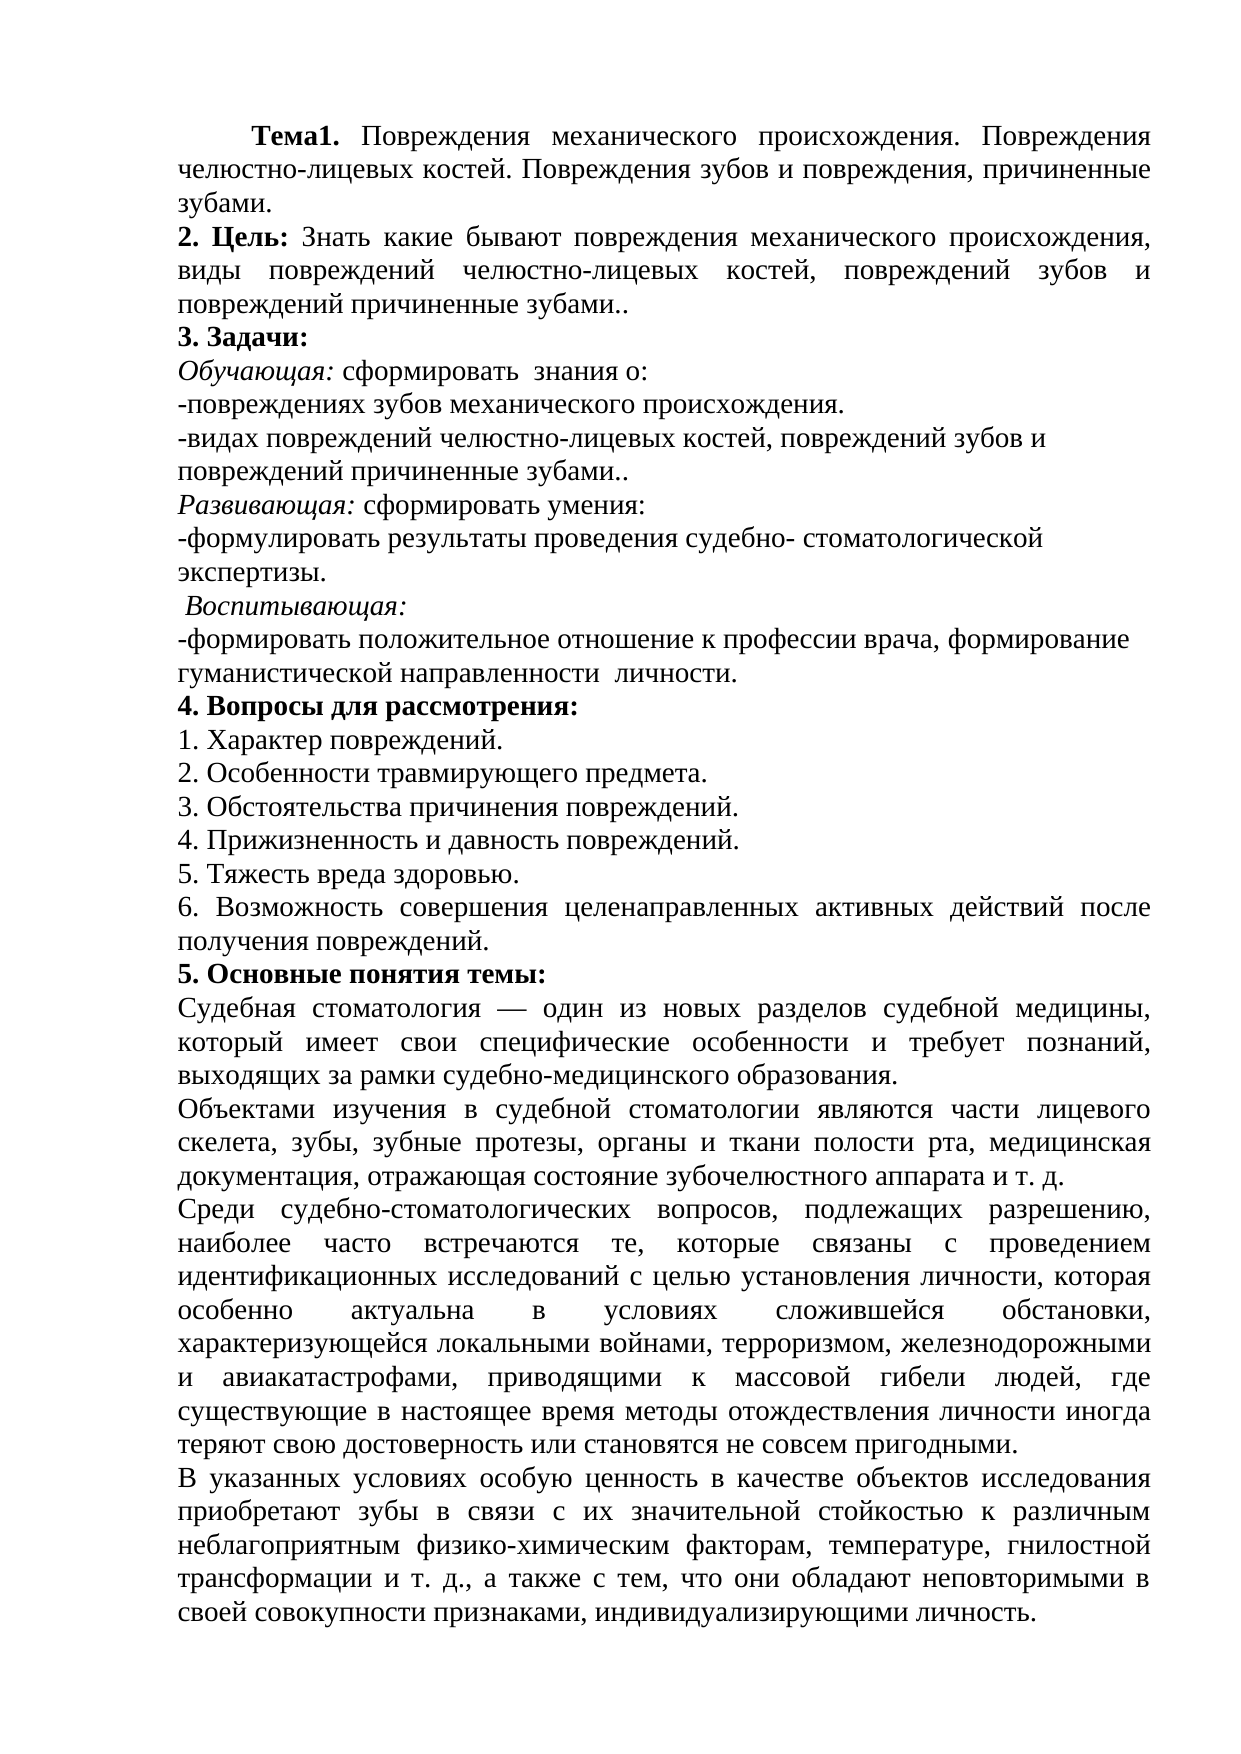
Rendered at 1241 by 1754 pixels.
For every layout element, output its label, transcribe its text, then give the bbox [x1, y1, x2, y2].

text 5. Основные понятия темы: [177, 957, 1152, 990]
text Тема1. Повреждения механического происхождения. Повреждения челюстно-лицевых костей. Повреждения зубов и повреждения, причиненные зубами. [177, 118, 1152, 219]
text Судебная стоматология — один из новых разделов судебной медицины, который имеет свои специфические особенности и требует познаний, выходящих за рамки судебно-медицинского образования. [177, 990, 1152, 1091]
text 1. Характер повреждений. [177, 722, 1152, 755]
text В указанных условиях особую ценность в качестве объектов исследования приобретают зубы в связи с их значительной стойкостью к различным неблагоприятным физико-химическим факторам, температуре, гнилостной трансформации и т. д., а также с тем, что они обладают неповторимыми в своей совокупности признаками, индивидуализирующими личность. [177, 1460, 1152, 1627]
text 3. Задачи: [177, 319, 1152, 353]
text 4. Прижизненность и давность повреждений. [177, 822, 1152, 856]
text Объектами изучения в судебной стоматологии являются части лицевого скелета, зубы, зубные протезы, органы и ткани полости рта, медицинская документация, отражающая состояние зубочелюстного аппарата и т. д. [177, 1091, 1152, 1191]
text 5. Тяжесть вреда здоровью. [177, 856, 1152, 889]
text 2. Цель: Знать какие бывают повреждения механического происхождения, виды повреждений челюстно-лицевых костей, повреждений зубов и повреждений причиненные зубами.. [177, 219, 1152, 319]
text -видах повреждений челюстно-лицевых костей, повреждений зубов и повреждений причиненные зубами.. [177, 420, 1152, 487]
text Воспитывающая: [177, 588, 1152, 621]
text Обучающая: сформировать знания о: [177, 353, 1152, 386]
text 4. Вопросы для рассмотрения: [177, 688, 1152, 722]
text Развивающая: сформировать умения: [177, 487, 1152, 521]
text Среди судебно-стоматологических вопросов, подлежащих разрешению, наиболее часто встречаются те, которые связаны с проведением идентификационных исследований с целью установления личности, которая особенно актуальна в условиях сложившейся обстановки, характеризующейся локальными войнами, терроризмом, железнодорожными и авиакатастрофами, приводящими к массовой гибели людей, где существующие в настоящее время методы отождествления личности иногда теряют свою достоверность или становятся не совсем пригодными. [177, 1191, 1152, 1460]
text -формулировать результаты проведения судебно- стоматологической экспертизы. [177, 521, 1152, 588]
text 3. Обстоятельства причинения повреждений. [177, 789, 1152, 822]
text 2. Особенности травмирующего предмета. [177, 755, 1152, 789]
text 6. Возможность совершения целенаправленных активных действий после получения повреждений. [177, 889, 1152, 957]
text -повреждениях зубов механического происхождения. [177, 386, 1152, 420]
text -формировать положительное отношение к профессии врача, формирование гуманистической направленности личности. [177, 621, 1152, 688]
